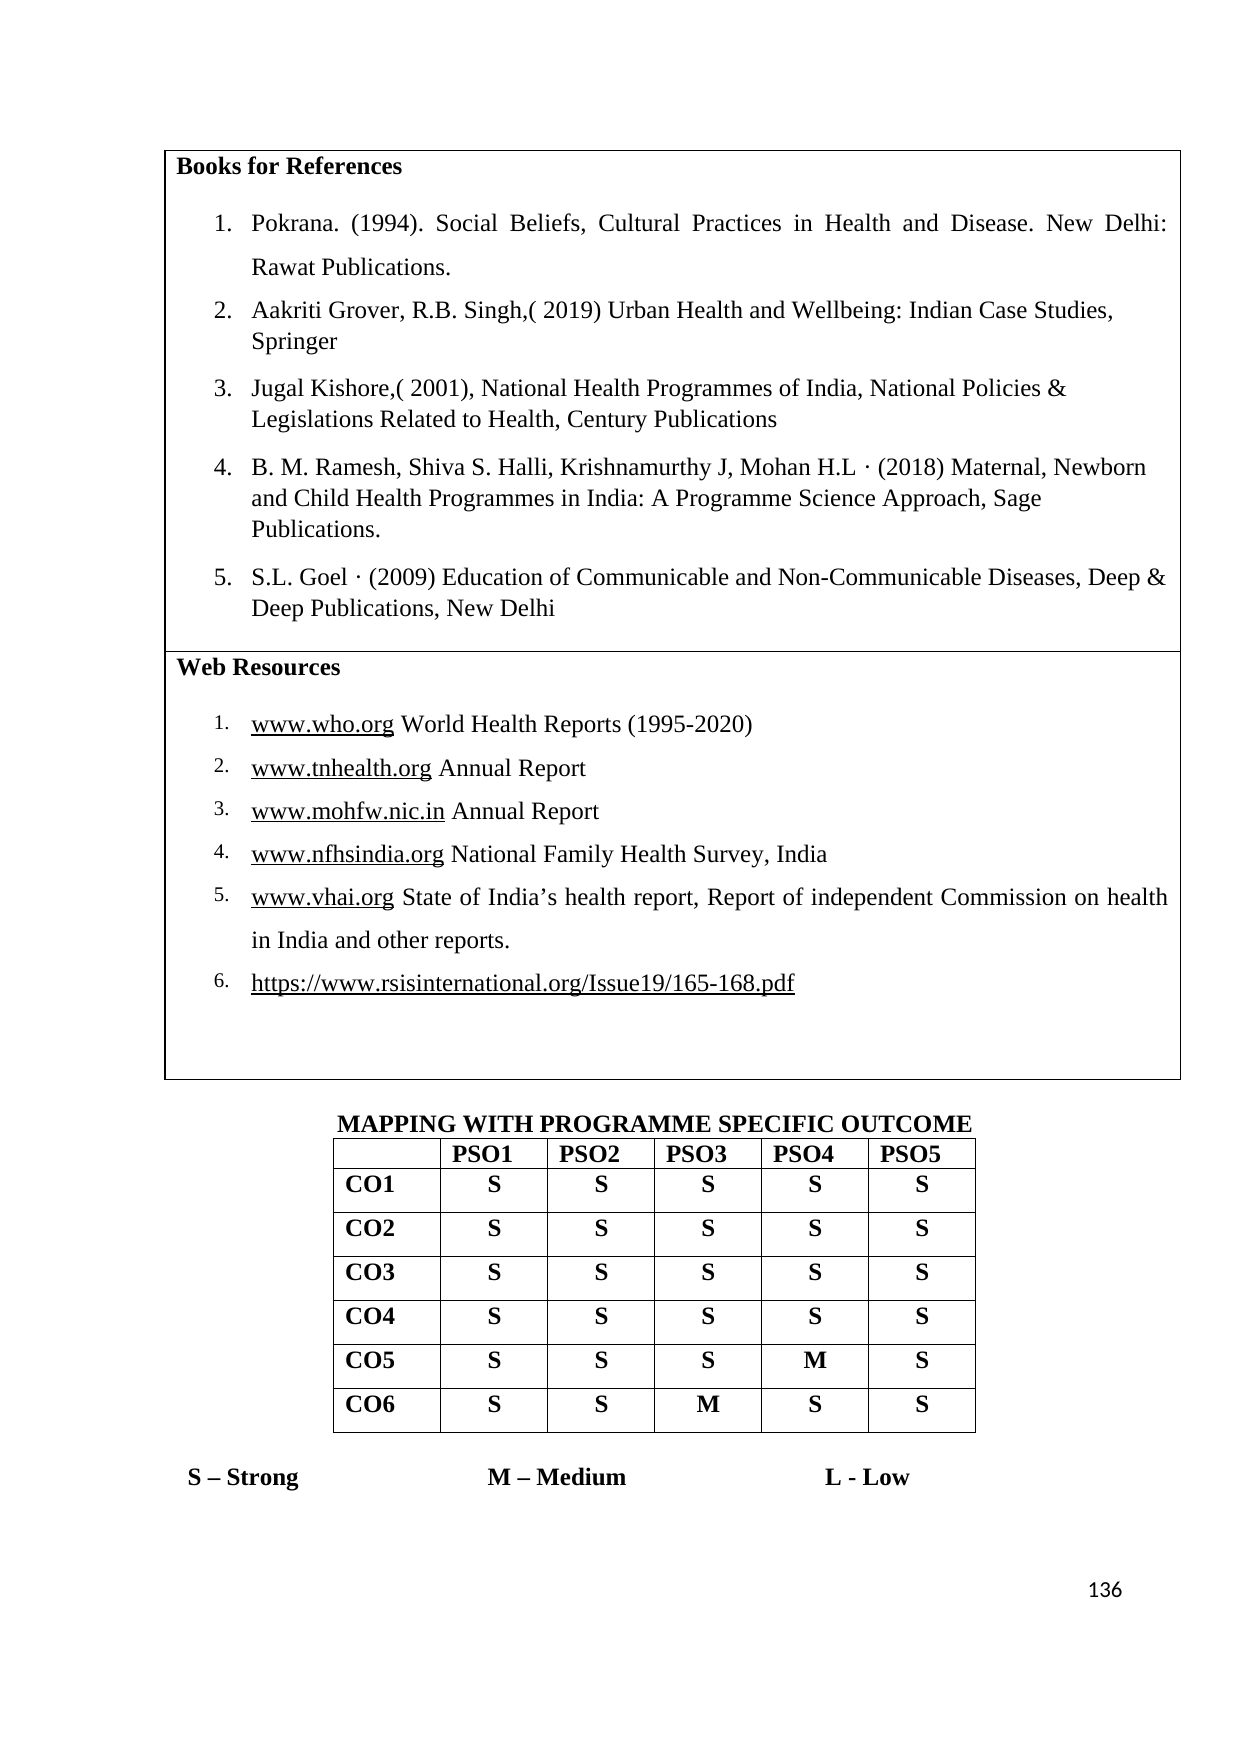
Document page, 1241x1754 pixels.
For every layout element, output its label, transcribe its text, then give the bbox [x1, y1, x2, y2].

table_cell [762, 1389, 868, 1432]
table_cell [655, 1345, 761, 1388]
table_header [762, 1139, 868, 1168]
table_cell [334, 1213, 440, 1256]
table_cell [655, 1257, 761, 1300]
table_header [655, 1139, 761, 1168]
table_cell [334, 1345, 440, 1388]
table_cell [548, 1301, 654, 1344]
text S – Strong M – Medium L - Low [187, 1462, 1122, 1491]
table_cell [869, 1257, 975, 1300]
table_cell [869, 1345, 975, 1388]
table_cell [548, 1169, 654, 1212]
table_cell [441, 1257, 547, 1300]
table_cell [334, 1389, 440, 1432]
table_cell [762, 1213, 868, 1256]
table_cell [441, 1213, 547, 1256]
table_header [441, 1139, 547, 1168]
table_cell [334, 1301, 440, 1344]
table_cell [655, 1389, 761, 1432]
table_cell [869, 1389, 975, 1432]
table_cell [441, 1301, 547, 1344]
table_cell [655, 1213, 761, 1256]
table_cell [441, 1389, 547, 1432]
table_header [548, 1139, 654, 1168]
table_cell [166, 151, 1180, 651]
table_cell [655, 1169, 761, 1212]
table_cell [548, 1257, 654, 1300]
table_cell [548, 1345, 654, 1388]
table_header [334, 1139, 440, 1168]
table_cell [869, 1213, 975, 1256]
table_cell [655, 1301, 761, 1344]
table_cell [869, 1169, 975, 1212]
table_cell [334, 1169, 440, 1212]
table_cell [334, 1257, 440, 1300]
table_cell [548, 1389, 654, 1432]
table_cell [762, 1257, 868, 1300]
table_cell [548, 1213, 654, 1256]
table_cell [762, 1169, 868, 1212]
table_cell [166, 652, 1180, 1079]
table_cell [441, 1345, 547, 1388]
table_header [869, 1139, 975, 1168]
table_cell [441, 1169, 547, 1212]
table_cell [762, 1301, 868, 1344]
text MAPPING WITH PROGRAMME SPECIFIC OUTCOME [187, 1109, 1122, 1138]
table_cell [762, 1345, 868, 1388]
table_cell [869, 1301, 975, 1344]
